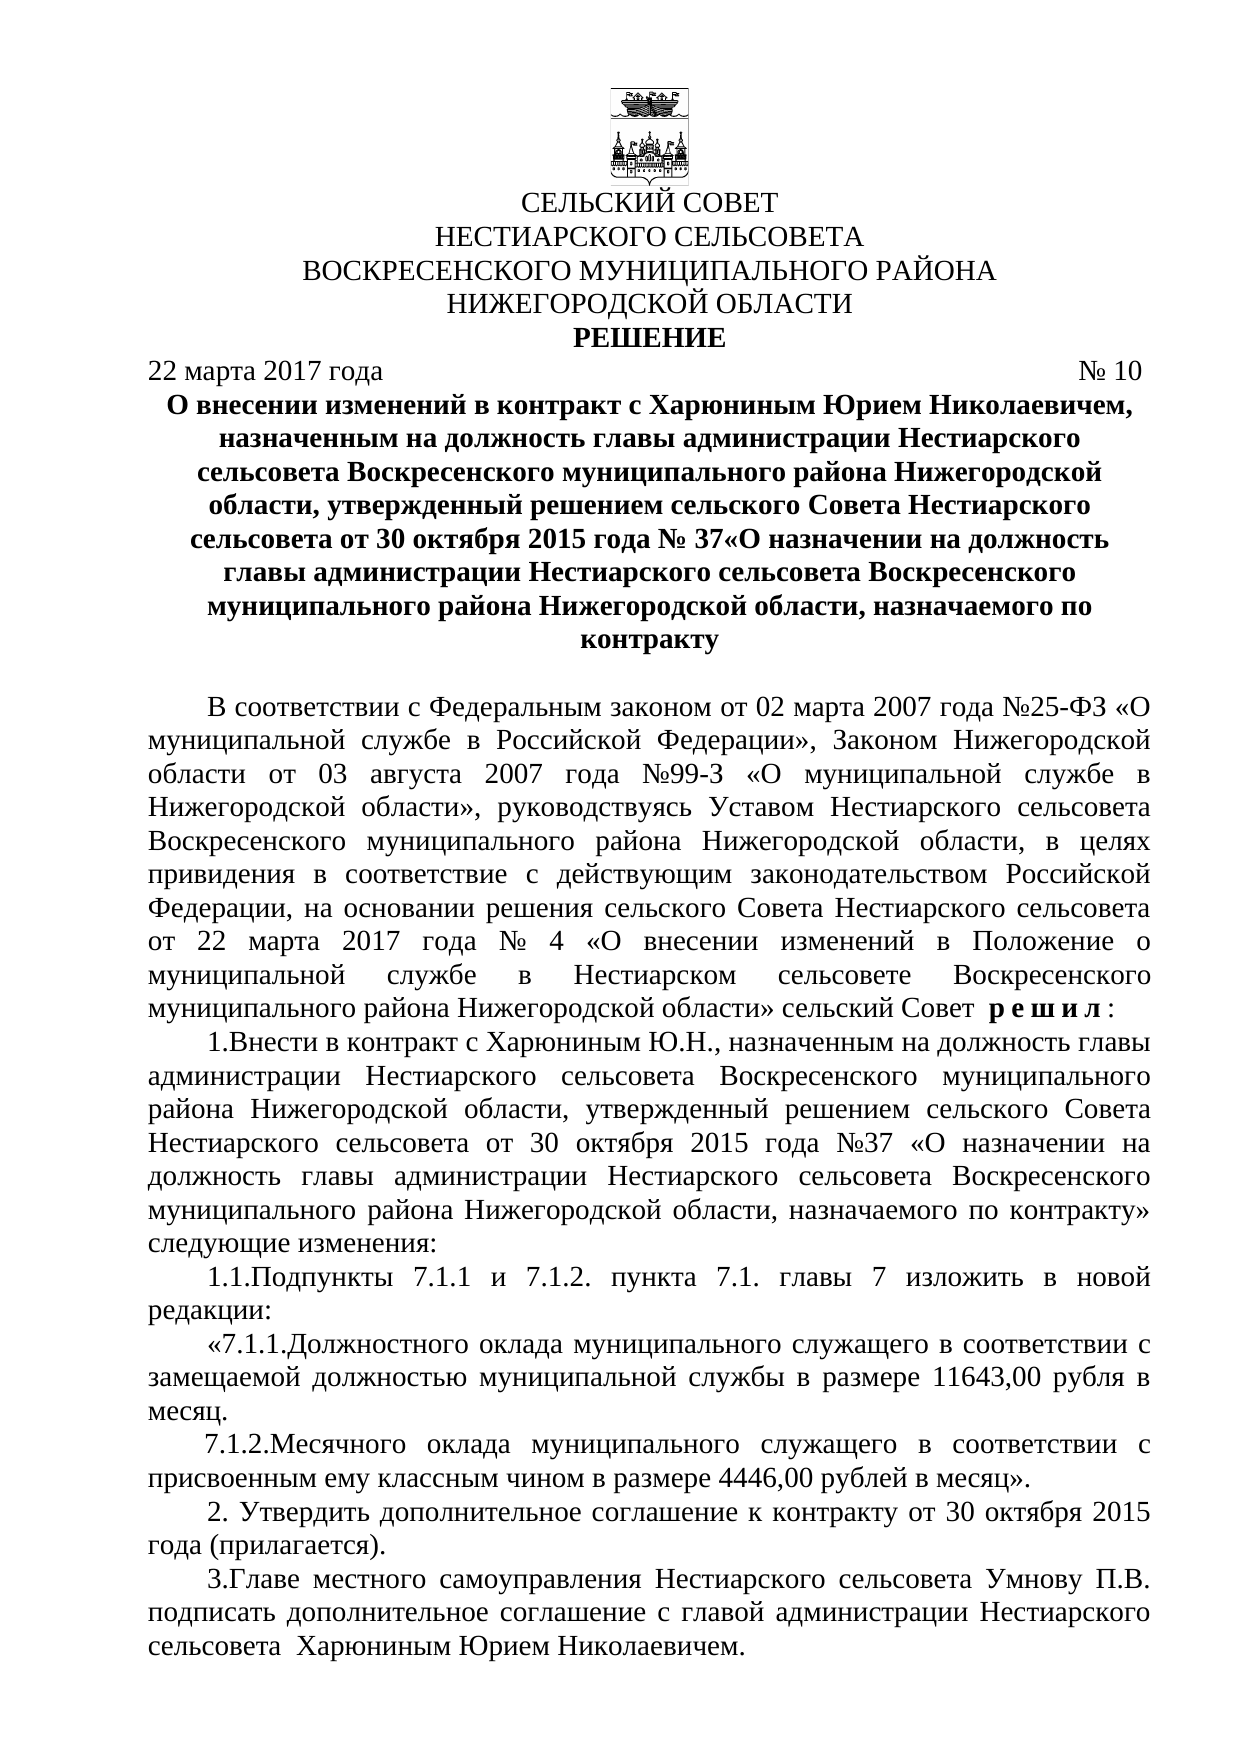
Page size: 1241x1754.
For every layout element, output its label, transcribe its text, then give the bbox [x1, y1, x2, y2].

text В соответствии с Федеральным законом от 02 марта 2007 года №25-ФЗ «О муниципальной службе в Российской Федерации», Законом Нижегородской области от 03 августа 2007 года №99-З «О муниципальной службе в Нижегородской области», руководствуясь Уставом Нестиарского сельсовета Воскресенского муниципального района Нижегородской области, в целях привидения в соответствие с действующим законодательством Российской Федерации, на основании решения сельского Совета Нестиарского сельсовета от 22 марта 2017 года № 4 «О внесении изменений в Положение о муниципальной службе в Нестиарском сельсовете Воскресенского муниципального района Нижегородской области» сельский Совет решил: [148, 689, 1152, 1024]
text 1.Внести в контракт с Харюниным Ю.Н., назначенным на должность главы администрации Нестиарского сельсовета Воскресенского муниципального района Нижегородской области, утвержденный решением сельского Совета Нестиарского сельсовета от 30 октября 2015 года №37 «О назначении на должность главы администрации Нестиарского сельсовета Воскресенского муниципального района Нижегородской области, назначаемого по контракту» следующие изменения: [148, 1024, 1152, 1259]
text НЕСТИАРСКОГО СЕЛЬСОВЕТА [148, 219, 1152, 253]
text 1.1.Подпункты 7.1.1 и 7.1.2. пункта 7.1. главы 7 изложить в новой редакции: [148, 1259, 1152, 1326]
text 3.Главе местного самоуправления Нестиарского сельсовета Умнову П.В. подписать дополнительное соглашение с главой администрации Нестиарского сельсовета Харюниным Юрием Николаевичем. [148, 1561, 1152, 1661]
text О внесении изменений в контракт с Харюниным Юрием Николаевичем, назначенным на должность главы администрации Нестиарского сельсовета Воскресенского муниципального района Нижегородской области, утвержденный решением сельского Совета Нестиарского сельсовета от 30 октября 2015 года № 37«О назначении на должность главы администрации Нестиарского сельсовета Воскресенского муниципального района Нижегородской области, назначаемого по контракту [148, 387, 1152, 655]
text ВОСКРЕСЕНСКОГО МУНИЦИПАЛЬНОГО РАЙОНА [148, 253, 1152, 286]
text НИЖЕГОРОДСКОЙ ОБЛАСТИ [148, 286, 1152, 320]
text 7.1.2.Месячного оклада муниципального служащего в соответствии с присвоенным ему классным чином в размере 4446,00 рублей в месяц». [148, 1427, 1152, 1494]
text «7.1.1.Должностного оклада муниципального служащего в соответствии с замещаемой должностью муниципальной службы в размере 11643,00 рубля в месяц. [148, 1326, 1152, 1427]
text 2. Утвердить дополнительное соглашение к контракту от 30 октября 2015 года (прилагается). [148, 1494, 1152, 1561]
text 22 марта 2017 года № 10 [148, 353, 1152, 387]
text РЕШЕНИЕ [148, 320, 1152, 353]
text СЕЛЬСКИЙ СОВЕТ [148, 186, 1152, 219]
picture [610, 88, 689, 186]
